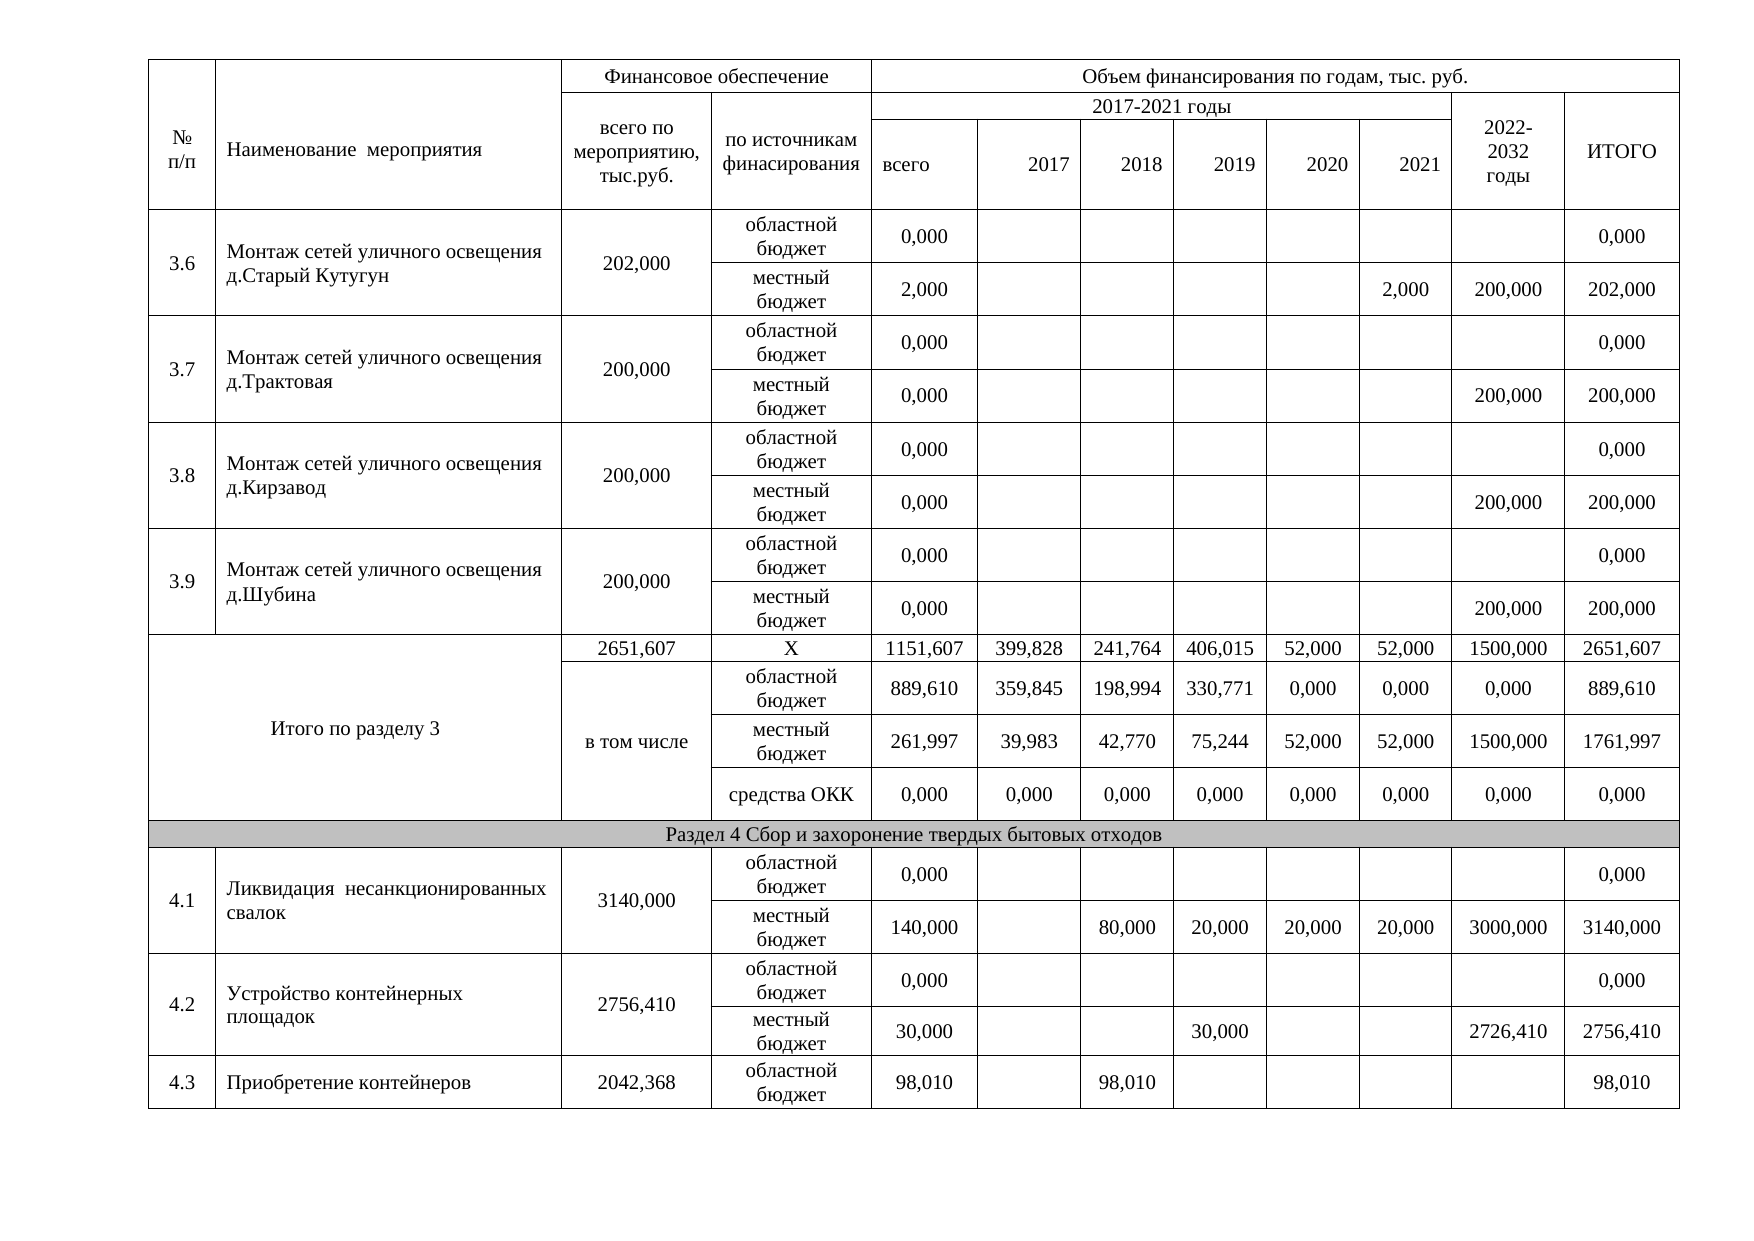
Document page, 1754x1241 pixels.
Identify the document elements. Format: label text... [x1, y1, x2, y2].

table_cell 3000,000 [1452, 901, 1564, 953]
table_cell [1081, 1007, 1173, 1055]
table_cell 200,000 [1452, 263, 1564, 315]
table_cell областной бюджет [712, 662, 871, 714]
table_cell Устройство контейнерных площадок [216, 954, 561, 1055]
table_cell 3.7 [149, 316, 215, 422]
table_cell 0,000 [1565, 768, 1679, 820]
table_cell [1174, 476, 1266, 528]
table_cell [1452, 954, 1564, 1006]
table_cell областной бюджет [712, 210, 871, 262]
table_cell Монтаж сетей уличного освещения д.Трактовая [216, 316, 561, 422]
table_cell [1174, 954, 1266, 1006]
table_cell [1267, 1007, 1359, 1055]
table_cell 2017-2021 годы [872, 93, 1451, 118]
table_cell [1360, 954, 1451, 1006]
table_header № п/п [149, 60, 215, 209]
table_cell 20,000 [1174, 901, 1266, 953]
table_cell местный бюджет [712, 1007, 871, 1055]
table_cell [1360, 210, 1451, 262]
table_cell 200,000 [562, 529, 711, 634]
table_cell 241,764 [1081, 635, 1173, 661]
table_cell 1151,607 [872, 635, 977, 661]
table_cell местный бюджет [712, 263, 871, 315]
table_cell 2,000 [1360, 263, 1451, 315]
table_cell [978, 1056, 1080, 1108]
table_cell 3140,000 [562, 848, 711, 953]
table_cell [1360, 582, 1451, 634]
table_cell [978, 582, 1080, 634]
table_cell 0,000 [872, 768, 977, 820]
table_cell областной бюджет [712, 316, 871, 368]
table_cell 200,000 [1452, 476, 1564, 528]
table_cell 2651,607 [562, 635, 711, 661]
table_cell [1267, 954, 1359, 1006]
table_cell 0,000 [1360, 662, 1451, 714]
table_cell 2,000 [872, 263, 977, 315]
table_cell 0,000 [1267, 768, 1359, 820]
table_cell 2756,410 [1565, 1007, 1679, 1055]
table_cell [1267, 529, 1359, 581]
table_cell [1360, 848, 1451, 900]
table_cell Ликвидация несанкционированных свалок [216, 848, 561, 953]
table_cell 98,010 [872, 1056, 977, 1108]
table_cell 0,000 [1565, 848, 1679, 900]
table_cell [1174, 263, 1266, 315]
table_cell 0,000 [872, 370, 977, 422]
table_cell [1081, 582, 1173, 634]
table_cell [978, 476, 1080, 528]
table_cell 1500,000 [1452, 715, 1564, 767]
table_cell 75,244 [1174, 715, 1266, 767]
table_cell 42,770 [1081, 715, 1173, 767]
table_cell 52,000 [1267, 635, 1359, 661]
table_cell [1452, 1056, 1564, 1108]
table_cell Монтаж сетей уличного освещения д.Старый Кутугун [216, 210, 561, 315]
table_cell [1360, 1007, 1451, 1055]
table_cell 0,000 [872, 954, 977, 1006]
table_cell 359,845 [978, 662, 1080, 714]
table_cell Раздел 4 Сбор и захоронение твердых бытовых отходов [149, 821, 1679, 847]
table_cell [1081, 848, 1173, 900]
table_cell 0,000 [1267, 662, 1359, 714]
table_cell местный бюджет [712, 715, 871, 767]
table_cell 2020 [1267, 120, 1359, 209]
table_cell [1267, 370, 1359, 422]
table_cell 3140,000 [1565, 901, 1679, 953]
table_cell 1761,997 [1565, 715, 1679, 767]
table_cell [1174, 316, 1266, 368]
table_cell [1360, 529, 1451, 581]
table_cell [1174, 423, 1266, 475]
table_cell 98,010 [1565, 1056, 1679, 1108]
table_cell всего [872, 120, 977, 209]
table_cell [1452, 848, 1564, 900]
table_cell [1174, 370, 1266, 422]
table_cell 0,000 [872, 476, 977, 528]
table_cell 52,000 [1360, 715, 1451, 767]
table_cell 0,000 [872, 210, 977, 262]
table_cell [978, 370, 1080, 422]
table_cell 200,000 [562, 423, 711, 528]
table_cell 3.9 [149, 529, 215, 634]
table_cell [1081, 529, 1173, 581]
table_cell 4.2 [149, 954, 215, 1055]
table_cell 2017 [978, 120, 1080, 209]
table_cell [1081, 476, 1173, 528]
table_cell [978, 1007, 1080, 1055]
table_cell 0,000 [872, 848, 977, 900]
table_cell 80,000 [1081, 901, 1173, 953]
table_cell [1360, 423, 1451, 475]
table_cell [1452, 529, 1564, 581]
table_cell 202,000 [562, 210, 711, 315]
table_cell Приобретение контейнеров [216, 1056, 561, 1108]
table_cell 0,000 [872, 582, 977, 634]
table_cell областной бюджет [712, 423, 871, 475]
table_cell [1174, 1056, 1266, 1108]
table_cell местный бюджет [712, 582, 871, 634]
table_cell 2019 [1174, 120, 1266, 209]
table_cell [978, 954, 1080, 1006]
table_cell [978, 210, 1080, 262]
table_cell Монтаж сетей уличного освещения д.Шубина [216, 529, 561, 634]
table_cell 140,000 [872, 901, 977, 953]
table_cell [1267, 423, 1359, 475]
table_cell 0,000 [872, 423, 977, 475]
table_cell [1267, 848, 1359, 900]
table_cell [1174, 210, 1266, 262]
table_cell 20,000 [1360, 901, 1451, 953]
table_cell 39,983 [978, 715, 1080, 767]
table_cell [1267, 1056, 1359, 1108]
table_cell Х [712, 635, 871, 661]
table_cell 889,610 [1565, 662, 1679, 714]
table_cell 200,000 [1565, 582, 1679, 634]
table_header Наименование мероприятия [216, 60, 561, 209]
table_cell по источникам финасирования [712, 93, 871, 209]
table_cell [1081, 954, 1173, 1006]
table_cell 3.6 [149, 210, 215, 315]
table_cell [1452, 316, 1564, 368]
table_cell 406,015 [1174, 635, 1266, 661]
table_cell 2022-2032 годы [1452, 93, 1564, 209]
table_cell 0,000 [1565, 954, 1679, 1006]
table_cell [1360, 370, 1451, 422]
table_cell 889,610 [872, 662, 977, 714]
table_cell [1267, 316, 1359, 368]
table_cell 0,000 [1565, 423, 1679, 475]
table_cell 0,000 [978, 768, 1080, 820]
table_header Финансовое обеспечение [562, 60, 871, 92]
table_cell областной бюджет [712, 1056, 871, 1108]
table_cell 0,000 [872, 316, 977, 368]
table_cell 2018 [1081, 120, 1173, 209]
table_cell [978, 423, 1080, 475]
table_cell 3.8 [149, 423, 215, 528]
table_cell 0,000 [1174, 768, 1266, 820]
table_cell [978, 263, 1080, 315]
table_cell [1081, 316, 1173, 368]
table_cell всего по мероприятию, тыс.руб. [562, 93, 711, 209]
table_cell Монтаж сетей уличного освещения д.Кирзавод [216, 423, 561, 528]
table_cell [1081, 263, 1173, 315]
table_cell 30,000 [1174, 1007, 1266, 1055]
table_cell 0,000 [872, 529, 977, 581]
table_cell [1174, 529, 1266, 581]
table_cell [978, 316, 1080, 368]
table_cell 98,010 [1081, 1056, 1173, 1108]
table_cell [978, 901, 1080, 953]
table_cell 0,000 [1565, 529, 1679, 581]
table_cell 2651,607 [1565, 635, 1679, 661]
table_cell 202,000 [1565, 263, 1679, 315]
table_cell 200,000 [1452, 582, 1564, 634]
table_cell 30,000 [872, 1007, 977, 1055]
table_cell областной бюджет [712, 848, 871, 900]
table_cell 2756,410 [562, 954, 711, 1055]
table_cell 198,994 [1081, 662, 1173, 714]
table_cell 52,000 [1267, 715, 1359, 767]
table_cell 0,000 [1081, 768, 1173, 820]
table_cell 330,771 [1174, 662, 1266, 714]
table_cell [1174, 848, 1266, 900]
table_cell областной бюджет [712, 529, 871, 581]
table_cell 200,000 [1452, 370, 1564, 422]
table_cell 0,000 [1452, 662, 1564, 714]
table_cell 0,000 [1565, 210, 1679, 262]
table_cell [1081, 423, 1173, 475]
table_cell местный бюджет [712, 370, 871, 422]
table_cell 2021 [1360, 120, 1451, 209]
table_cell [978, 848, 1080, 900]
table_cell 2726,410 [1452, 1007, 1564, 1055]
table_cell [1267, 210, 1359, 262]
table_cell в том числе [562, 662, 711, 820]
table_cell [1360, 476, 1451, 528]
table_cell [1452, 423, 1564, 475]
table_cell 20,000 [1267, 901, 1359, 953]
table_header Объем финансирования по годам, тыс. руб. [872, 60, 1679, 92]
table_cell [1174, 582, 1266, 634]
table_cell местный бюджет [712, 476, 871, 528]
table_cell 0,000 [1360, 768, 1451, 820]
table_cell 0,000 [1565, 316, 1679, 368]
table_cell 399,828 [978, 635, 1080, 661]
table_cell средства ОКК [712, 768, 871, 820]
table_cell 2042,368 [562, 1056, 711, 1108]
table_cell [1360, 316, 1451, 368]
table_cell [1081, 370, 1173, 422]
table_cell местный бюджет [712, 901, 871, 953]
table_cell 4.3 [149, 1056, 215, 1108]
table_cell [978, 529, 1080, 581]
table_cell 200,000 [1565, 370, 1679, 422]
table_cell ИТОГО [1565, 93, 1679, 209]
table_cell [1360, 1056, 1451, 1108]
table_cell 261,997 [872, 715, 977, 767]
table_cell 200,000 [562, 316, 711, 422]
table_cell 200,000 [1565, 476, 1679, 528]
table_cell [1081, 210, 1173, 262]
table_cell [1452, 210, 1564, 262]
table_cell [1267, 476, 1359, 528]
table_cell областной бюджет [712, 954, 871, 1006]
table_cell 4.1 [149, 848, 215, 953]
table_cell [1267, 582, 1359, 634]
table_cell 0,000 [1452, 768, 1564, 820]
table_cell 52,000 [1360, 635, 1451, 661]
table_cell Итого по разделу 3 [149, 635, 561, 820]
table_cell 1500,000 [1452, 635, 1564, 661]
table_cell [1267, 263, 1359, 315]
